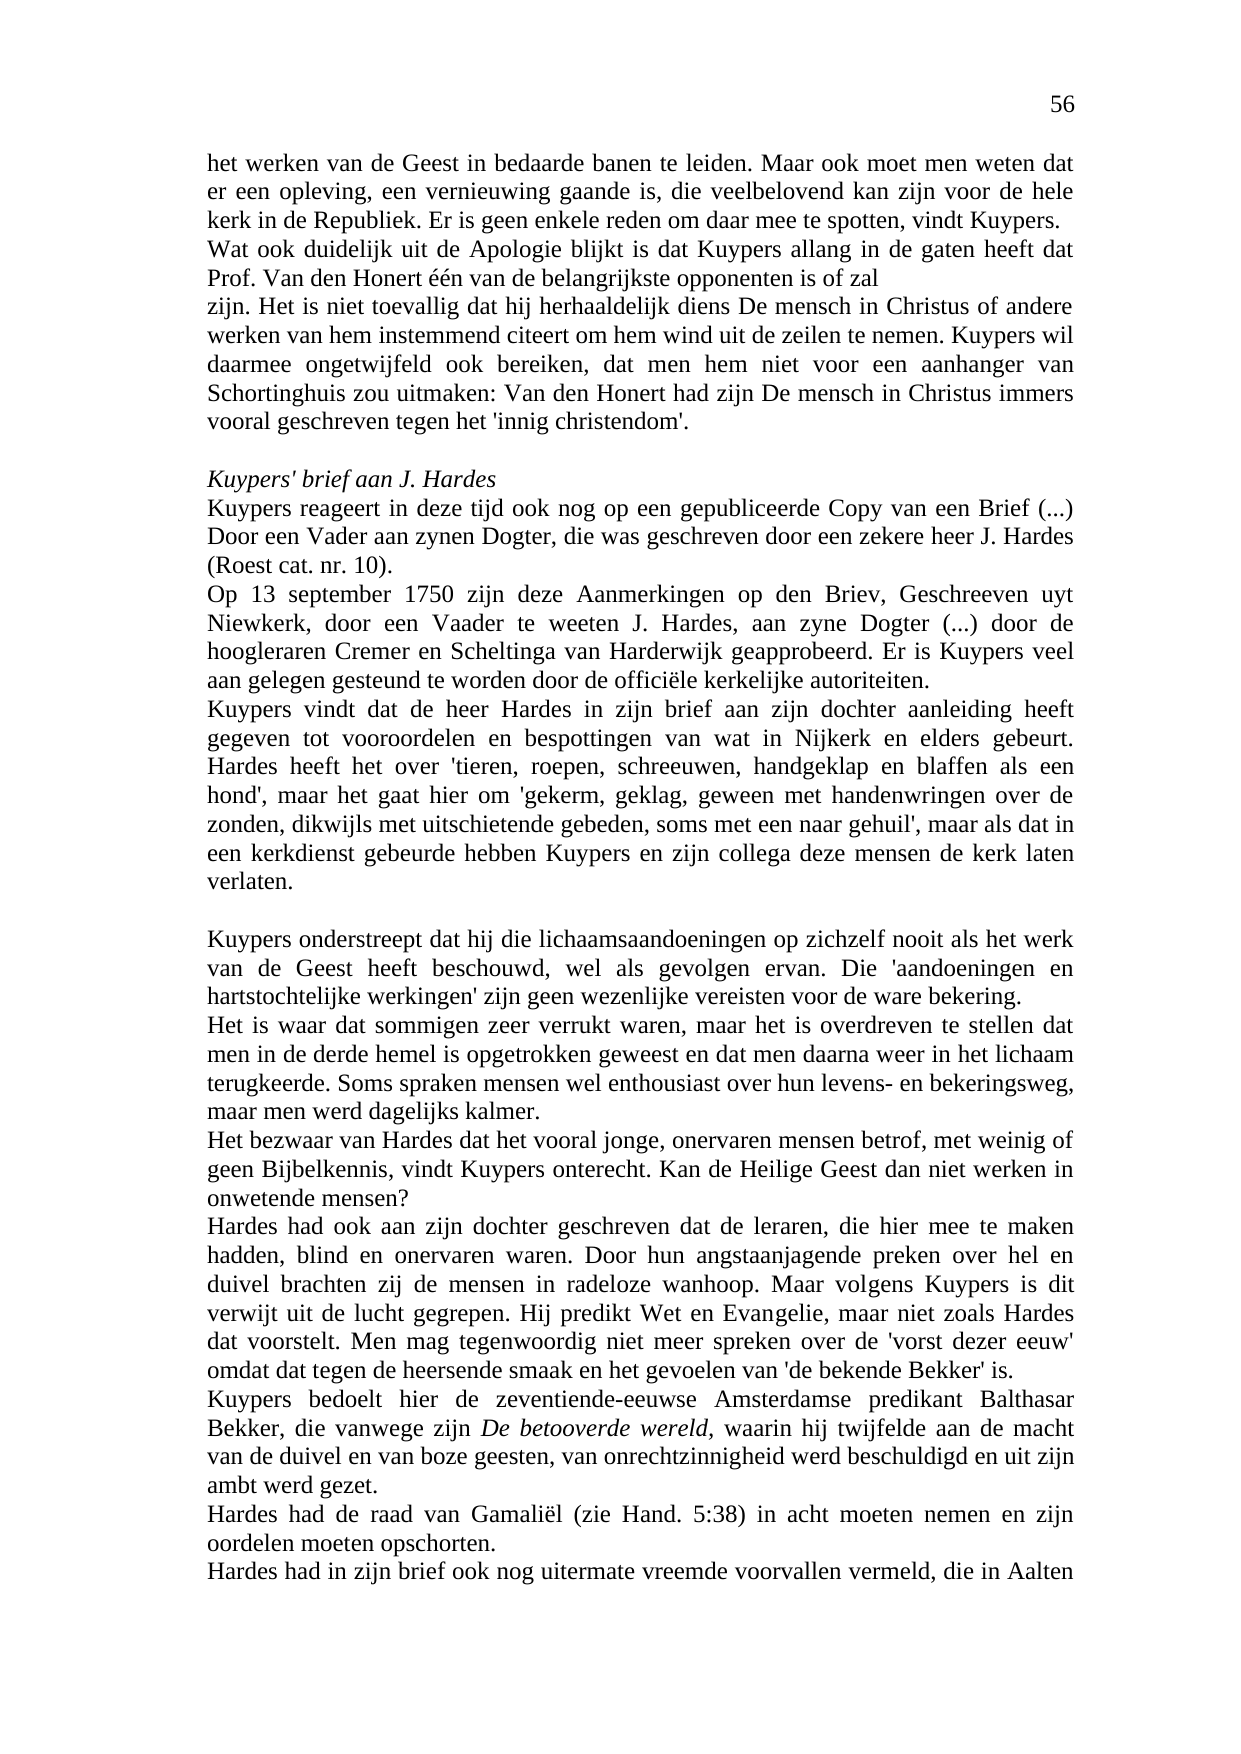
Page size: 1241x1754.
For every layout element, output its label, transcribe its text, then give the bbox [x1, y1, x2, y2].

text Op 13 september 1750 zijn deze Aanmerkingen op den Briev, Geschreeven uyt Niewkerk, door een Vaader te weeten J. Hardes, aan zyne Dogter (...) door de hoogleraren Cremer en Scheltinga van Harderwijk geapprobeerd. Er is Kuypers veel aan gelegen gesteund te worden door de officiële kerkelijke autoriteiten. [207, 579, 1075, 694]
text zijn. Het is niet toevallig dat hij herhaaldelijk diens De mensch in Christus of andere werken van hem instemmend citeert om hem wind uit de zeilen te nemen. Kuypers wil daarmee ongetwijfeld ook bereiken, dat men hem niet voor een aanhanger van Schortinghuis zou uitmaken: Van den Honert had zijn De mensch in Christus immers vooral geschreven tegen het 'innig christendom'. [207, 291, 1075, 435]
text Kuypers bedoelt hier de zeventiende-eeuwse Amsterdamse predikant Balthasar Bekker, die vanwege zijn De betooverde wereld, waarin hij twijfelde aan de macht van de duivel en van boze geesten, van onrechtzinnigheid werd beschuldigd en uit zijn ambt werd gezet. [207, 1384, 1075, 1499]
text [207, 148, 1075, 234]
subtitle Kuypers' brief aan J. Hardes [207, 464, 1075, 493]
text Het bezwaar van Hardes dat het vooral jonge, onervaren mensen betrof, met weinig of geen Bijbelkennis, vindt Kuypers onterecht. Kan de Heilige Geest dan niet werken in onwetende mensen? [207, 1125, 1075, 1211]
text Wat ook duidelijk uit de Apologie blijkt is dat Kuypers allang in de gaten heeft dat Prof. Van den Honert één van de belangrijkste opponenten is of zal [207, 234, 1075, 291]
text Kuypers vindt dat de heer Hardes in zijn brief aan zijn dochter aanleiding heeft gegeven tot vooroordelen en bespottingen van wat in Nijkerk en elders gebeurt. Hardes heeft het over 'tieren, roepen, schreeuwen, handgeklap en blaffen als een hond', maar het gaat hier om 'gekerm, geklag, geween met handenwringen over de zonden, dikwijls met uitschietende gebeden, soms met een naar gehuil', maar als dat in een kerkdienst gebeurde hebben Kuypers en zijn collega deze mensen de kerk laten verlaten. [207, 694, 1075, 895]
text Hardes had ook aan zijn dochter geschreven dat de leraren, die hier mee te maken hadden, blind en onervaren waren. Door hun angstaanjagende preken over hel en duivel brachten zij de mensen in radeloze wanhoop. Maar volgens Kuypers is dit verwijt uit de lucht gegrepen. Hij predikt Wet en Evangelie, maar niet zoals Hardes dat voorstelt. Men mag tegenwoordig niet meer spreken over de 'vorst dezer eeuw' omdat dat tegen de heersende smaak en het gevoelen van 'de bekende Bekker' is. [207, 1211, 1075, 1384]
text Kuypers onderstreept dat hij die lichaamsaandoeningen op zichzelf nooit als het werk van de Geest heeft beschouwd, wel als gevolgen ervan. Die 'aandoeningen en hartstochtelijke werkingen' zijn geen wezenlijke vereisten voor de ware bekering. [207, 924, 1075, 1010]
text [207, 1556, 1075, 1585]
text Hardes had de raad van Gamaliël (zie Hand. 5:38) in acht moeten nemen en zijn oordelen moeten opschorten. [207, 1499, 1075, 1556]
text Het is waar dat sommigen zeer verrukt waren, maar het is overdreven te stellen dat men in de derde hemel is opgetrokken geweest en dat men daarna weer in het lichaam terugkeerde. Soms spraken mensen wel enthousiast over hun levens- en bekeringsweg, maar men werd dagelijks kalmer. [207, 1010, 1075, 1125]
text Kuypers reageert in deze tijd ook nog op een gepubliceerde Copy van een Brief (...) Door een Vader aan zynen Dogter, die was geschreven door een zekere heer J. Hardes (Roest cat. nr. 10). [207, 493, 1075, 579]
